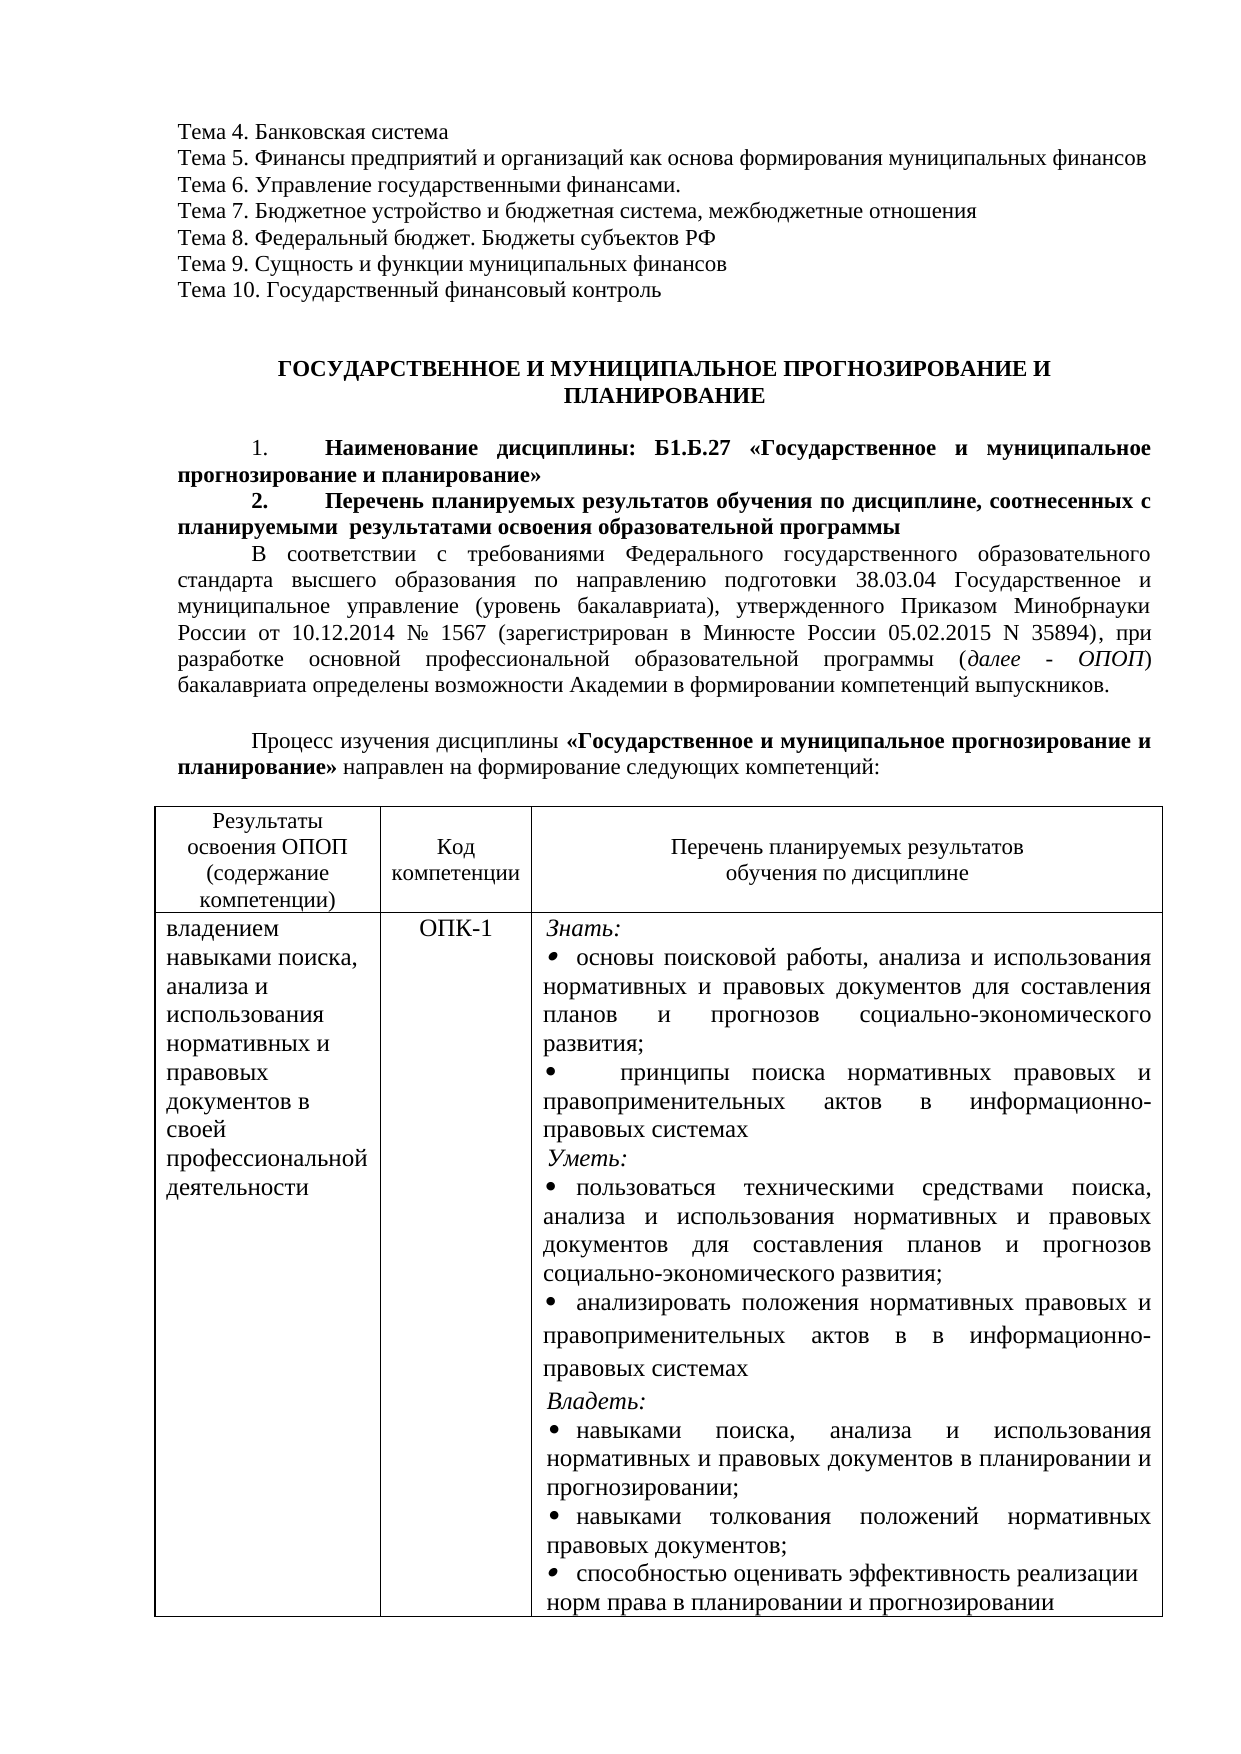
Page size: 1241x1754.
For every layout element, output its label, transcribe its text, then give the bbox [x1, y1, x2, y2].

text ГОсударственное и муниципальное прогнозирование и планирование [177, 355, 1152, 408]
table_header Перечень планируемых результатов обучения по дисциплине [532, 807, 1162, 912]
text Тема 7. Бюджетное устройство и бюджетная система, межбюджетные отношения [177, 197, 1152, 223]
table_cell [156, 913, 380, 1616]
list Перечень планируемых результатов обучения по дисциплине, соотнесенных с планируемыми результатами освоения образовательной программы [177, 487, 1152, 540]
text В соответствии с требованиями Федерального государственного образовательного стандарта высшего образования по направлению подготовки 38.03.04 Государственное и муниципальное управление (уровень бакалавриата), утвержденного Приказом Минобрнауки России от 10.12.2014 № 1567 (зарегистрирован в Минюсте России 05.02.2015 N 35894), при разработке основной профессиональной образовательной программы (далее - ОПОП) бакалавриата определены возможности Академии в формировании компетенций выпускников. [177, 540, 1152, 698]
table_header Код компетенции [381, 807, 531, 912]
text Тема 4. Банковская система [177, 118, 1152, 144]
table_header Результаты освоения ОПОП (содержание компетенции) [156, 807, 380, 912]
text Процесс изучения дисциплины «Государственное и муниципальное прогнозирование и планирование» направлен на формирование следующих компетенций: [177, 727, 1152, 779]
list Наименование дисциплины: Б1.Б.27 «Государственное и муниципальное прогнозирование и планирование» [177, 434, 1152, 487]
text Тема 8. Федеральный бюджет. Бюджеты субъектов РФ [177, 223, 1152, 250]
text Тема 5. Финансы предприятий и организаций как основа формирования муниципальных финансов [177, 144, 1152, 171]
text Тема 6. Управление государственными финансами. [177, 171, 1152, 197]
text Тема 10. Государственный финансовый контроль [177, 276, 1152, 303]
text Тема 9. Сущность и функции муниципальных финансов [177, 250, 1152, 276]
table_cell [532, 913, 1162, 1616]
table_cell ОПК-1 [381, 913, 531, 1616]
